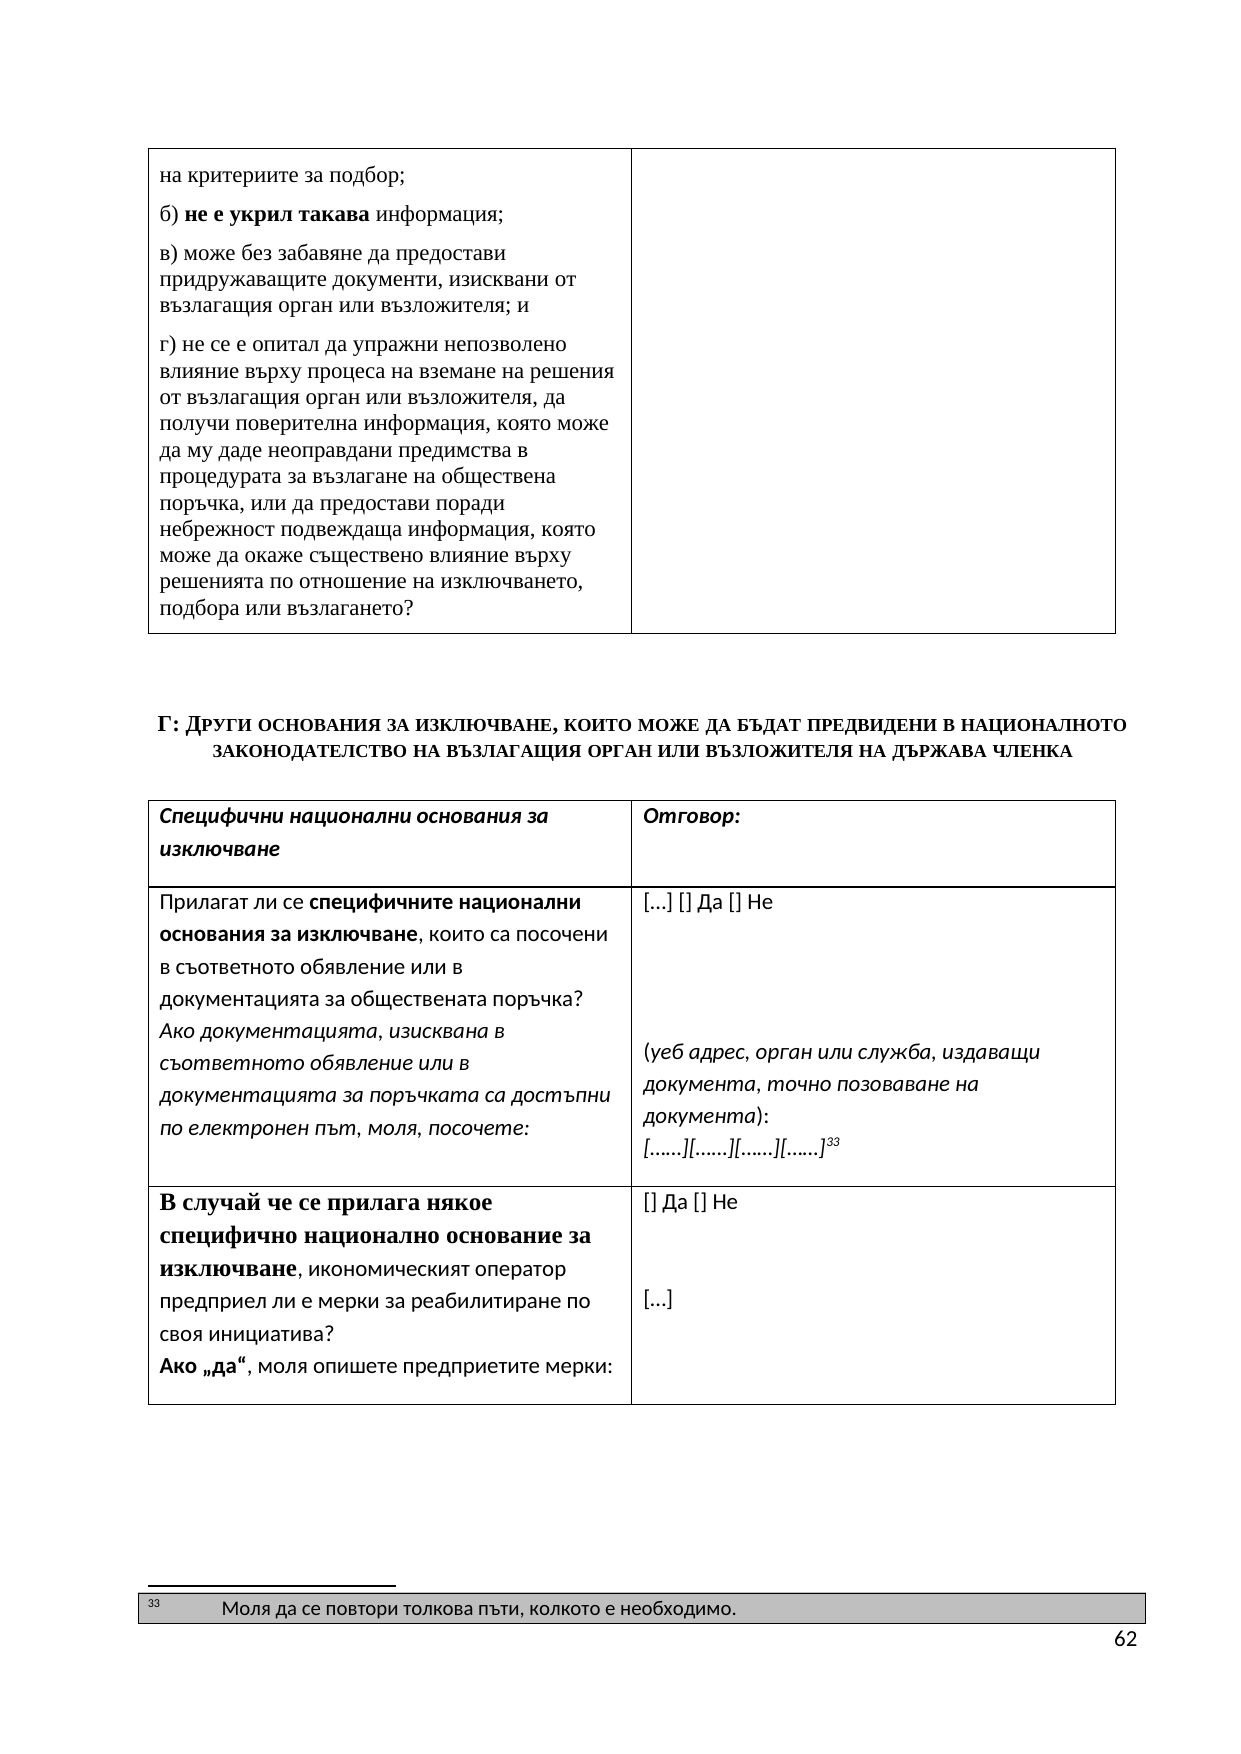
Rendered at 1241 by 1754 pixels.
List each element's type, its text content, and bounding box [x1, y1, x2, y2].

title Г: Други основания за изключване, които може да бъдат предвидени в националното законодателство на възлагащия орган или възложителя на държава членка [148, 710, 1137, 763]
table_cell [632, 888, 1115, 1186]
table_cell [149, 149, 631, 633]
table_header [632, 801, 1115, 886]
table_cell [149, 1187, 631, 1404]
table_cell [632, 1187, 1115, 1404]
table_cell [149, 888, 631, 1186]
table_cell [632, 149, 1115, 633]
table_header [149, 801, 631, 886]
